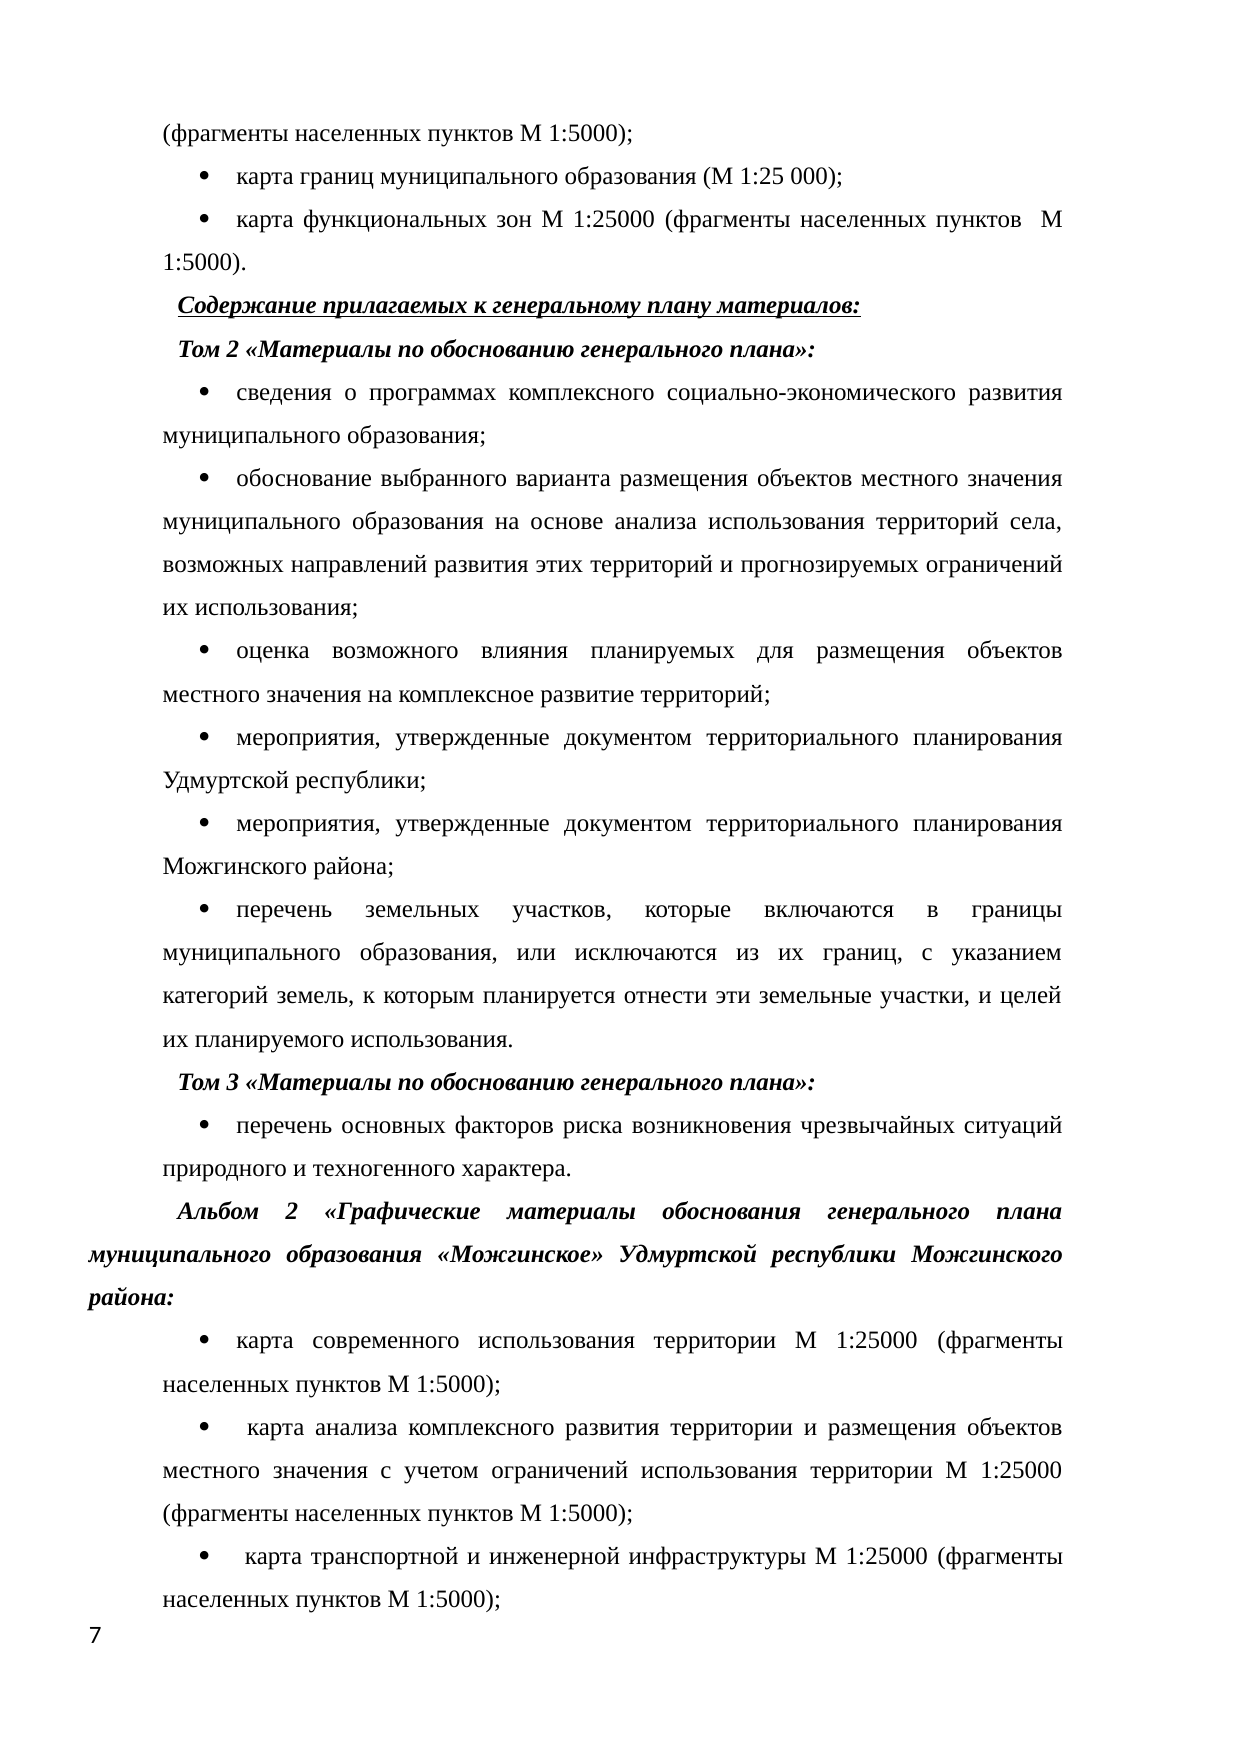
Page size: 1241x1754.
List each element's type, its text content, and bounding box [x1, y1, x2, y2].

list сведения о программах комплексного социально-экономического развития муниципального образования; [162, 377, 1063, 449]
list карта анализа комплексного развития территории и размещения объектов местного значения с учетом ограничений использования территории М 1:25000 (фрагменты населенных пунктов М 1:5000); [162, 1412, 1063, 1527]
list карта функциональных зон М 1:25000 (фрагменты населенных пунктов М 1:5000). [162, 204, 1063, 276]
list карта границ муниципального образования (М 1:25 000); [162, 161, 1063, 190]
list мероприятия, утвержденные документом территориального планирования Удмуртской республики; [162, 722, 1063, 794]
text Альбом 2 «Графические материалы обоснования генерального плана муниципального образования «Можгинское» Удмуртской республики Можгинского района: [89, 1196, 1063, 1311]
list обоснование выбранного варианта размещения объектов местного значения муниципального образования на основе анализа использования территорий села, возможных направлений развития этих территорий и прогнозируемых ограничений их использования; [162, 463, 1063, 621]
text Том 3 «Материалы по обоснованию генерального плана»: [89, 1067, 1063, 1096]
list перечень земельных участков, которые включаются в границы муниципального образования, или исключаются из их границ, с указанием категорий земель, к которым планируется отнести эти земельные участки, и целей их планируемого использования. [162, 894, 1063, 1052]
list оценка возможного влияния планируемых для размещения объектов местного значения на комплексное развитие территорий; [162, 636, 1063, 707]
list карта транспортной и инженерной инфраструктуры М 1:25000 (фрагменты населенных пунктов М 1:5000); [162, 1541, 1063, 1613]
text Содержание прилагаемых к генеральному плану материалов: [89, 291, 1063, 319]
list карта планируемого размещения объектов местного значения М 1:10000 (фрагменты населенных пунктов М 1:5000); [162, 118, 1063, 147]
list карта современного использования территории М 1:25000 (фрагменты населенных пунктов М 1:5000); [162, 1326, 1063, 1397]
list перечень основных факторов риска возникновения чрезвычайных ситуаций природного и техногенного характера. [162, 1110, 1063, 1182]
text Том 2 «Материалы по обоснованию генерального плана»: [89, 334, 1063, 362]
list мероприятия, утвержденные документом территориального планирования Можгинского района; [162, 808, 1063, 880]
